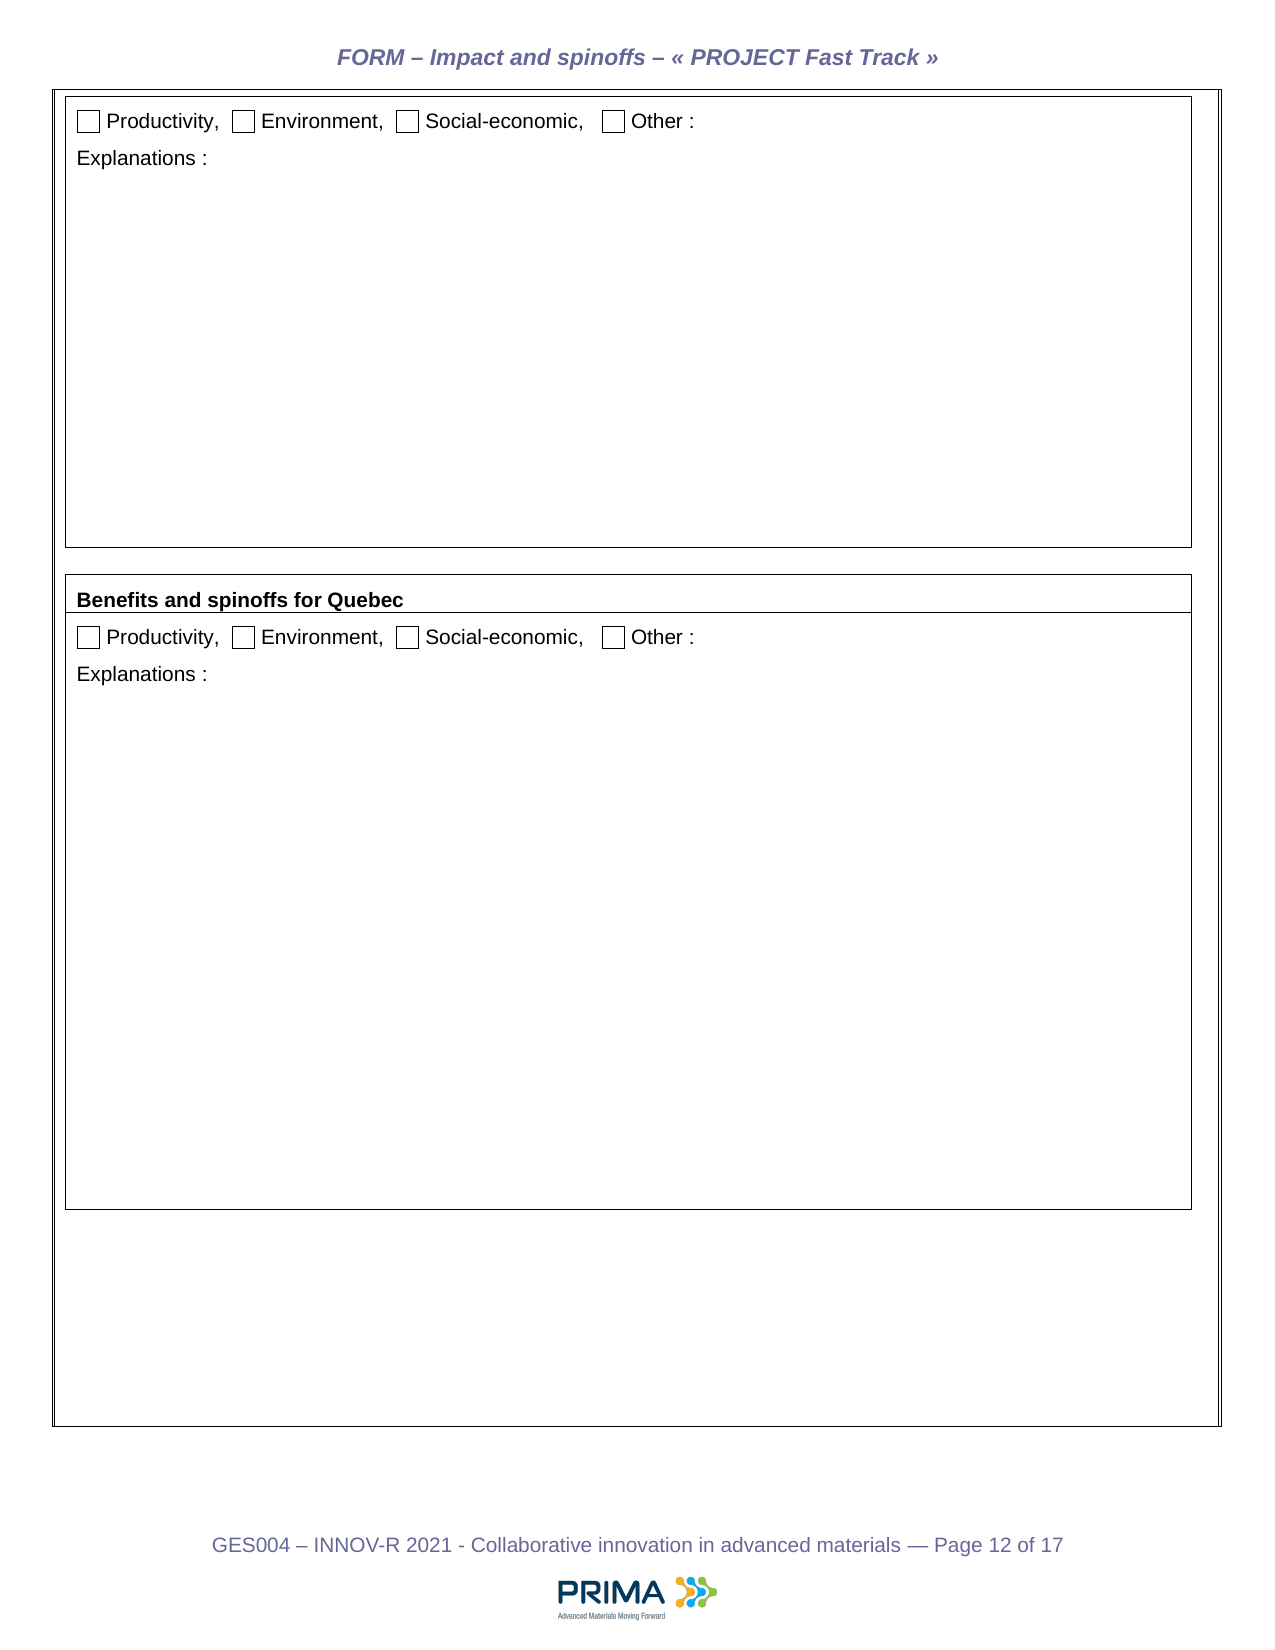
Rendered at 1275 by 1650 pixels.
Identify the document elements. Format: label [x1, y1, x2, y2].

table_cell [55, 90, 1218, 1426]
picture [548, 1569, 728, 1629]
